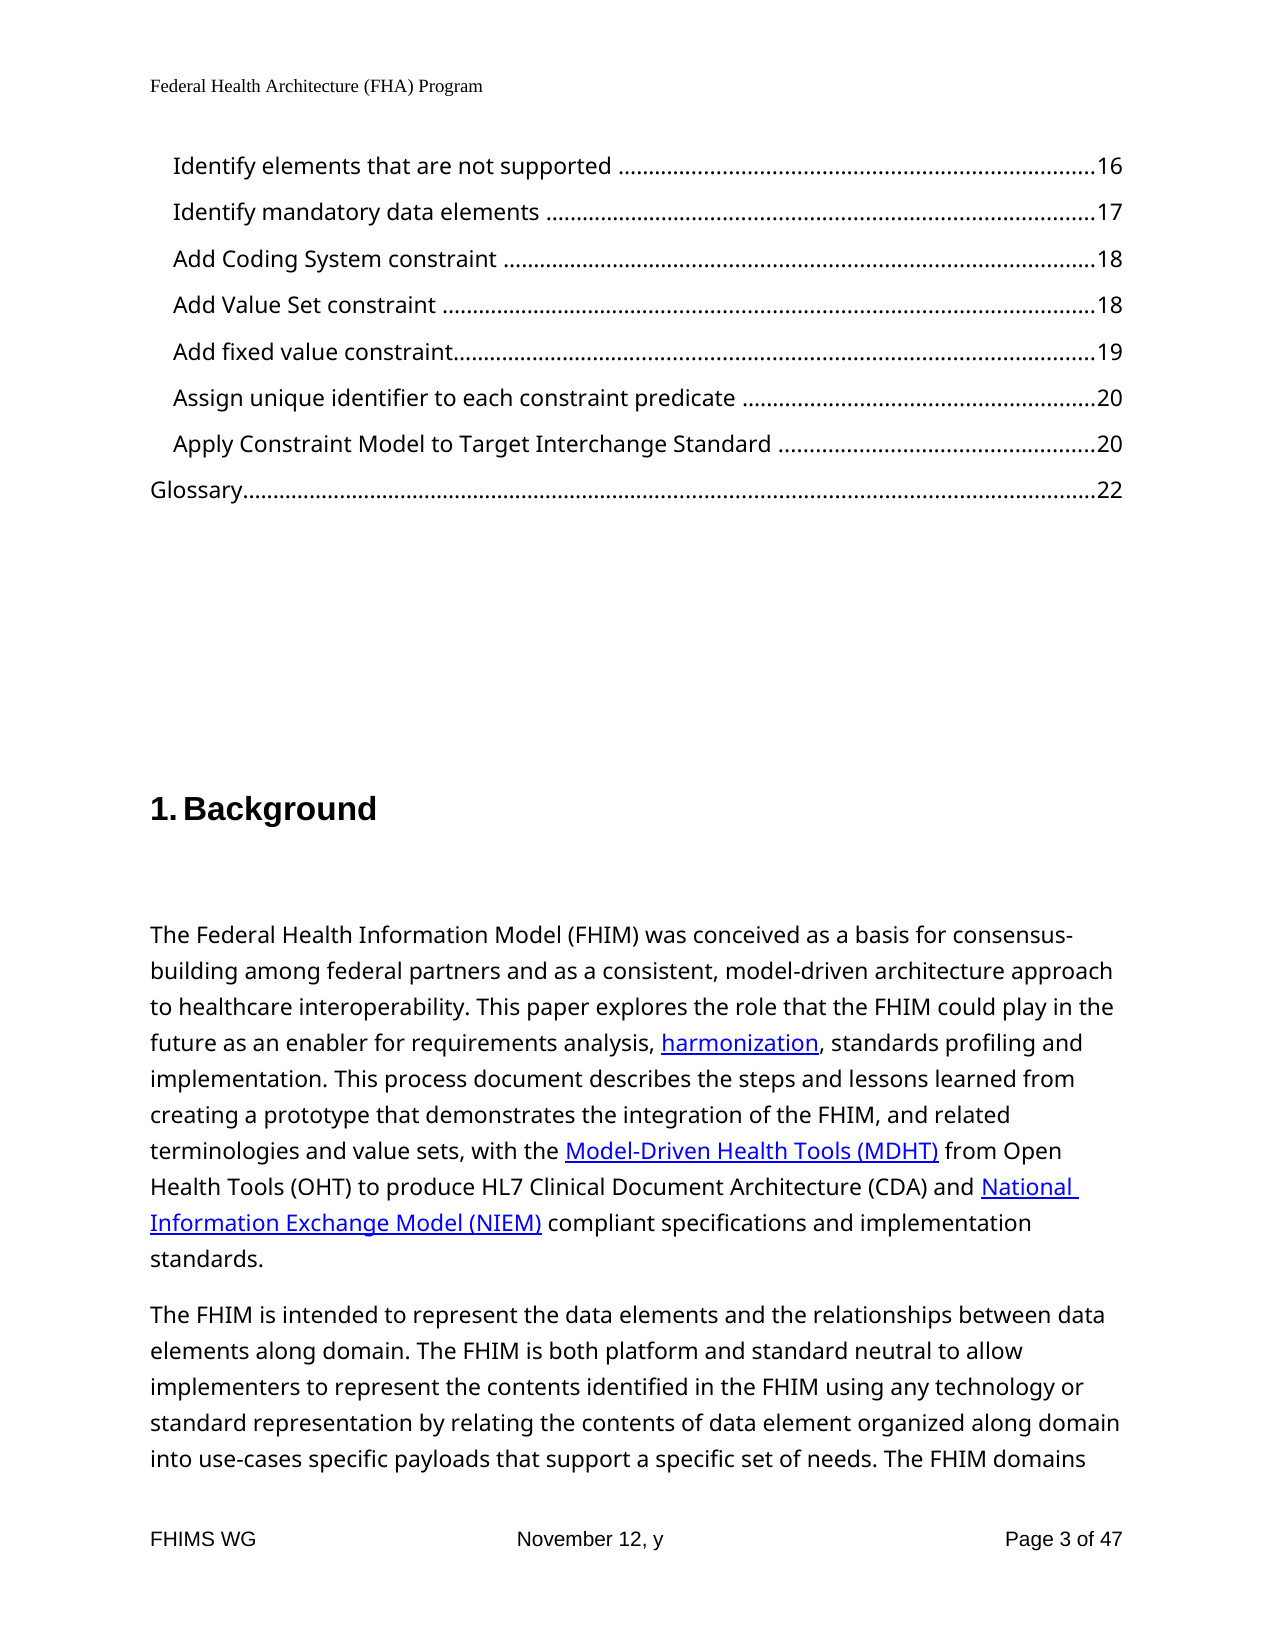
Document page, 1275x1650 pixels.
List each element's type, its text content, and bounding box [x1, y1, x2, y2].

text Add Coding System constraint PAGEREF _Toc22 \h 18 [173, 243, 1125, 274]
text The Federal Health Information Model (FHIM) was conceived as a basis for consensus-building among federal partners and as a consistent, model-driven architecture approach to healthcare interoperability. This paper explores the role that the FHIM could play in the future as an enabler for requirements analysis, harmonization, standards profiling and implementation. This process document describes the steps and lessons learned from creating a prototype that demonstrates the integration of the FHIM, and related terminologies and value sets, with the Model-Driven Health Tools (MDHT) from Open Health Tools (OHT) to produce HL7 Clinical Document Architecture (CDA) and National Information Exchange Model (NIEM) compliant specifications and implementation standards. [150, 919, 1125, 1274]
text Apply Constraint Model to Target Interchange Standard PAGEREF _Toc26 \h 20 [173, 428, 1125, 459]
text Identify mandatory data elements PAGEREF _Toc21 \h 17 [173, 196, 1125, 228]
text Assign unique identifier to each constraint predicate PAGEREF _Toc25 \h 20 [173, 382, 1125, 413]
text Glossary PAGEREF _Toc27 \h 22 [150, 474, 1125, 506]
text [150, 1299, 1125, 1474]
text Identify elements that are not supported PAGEREF _Toc20 \h 16 [173, 150, 1125, 181]
text Add fixed value constraint PAGEREF _Toc24 \h 19 [173, 335, 1125, 367]
subtitle Background [150, 789, 1125, 828]
text Add Value Set constraint PAGEREF _Toc23 \h 18 [173, 289, 1125, 320]
